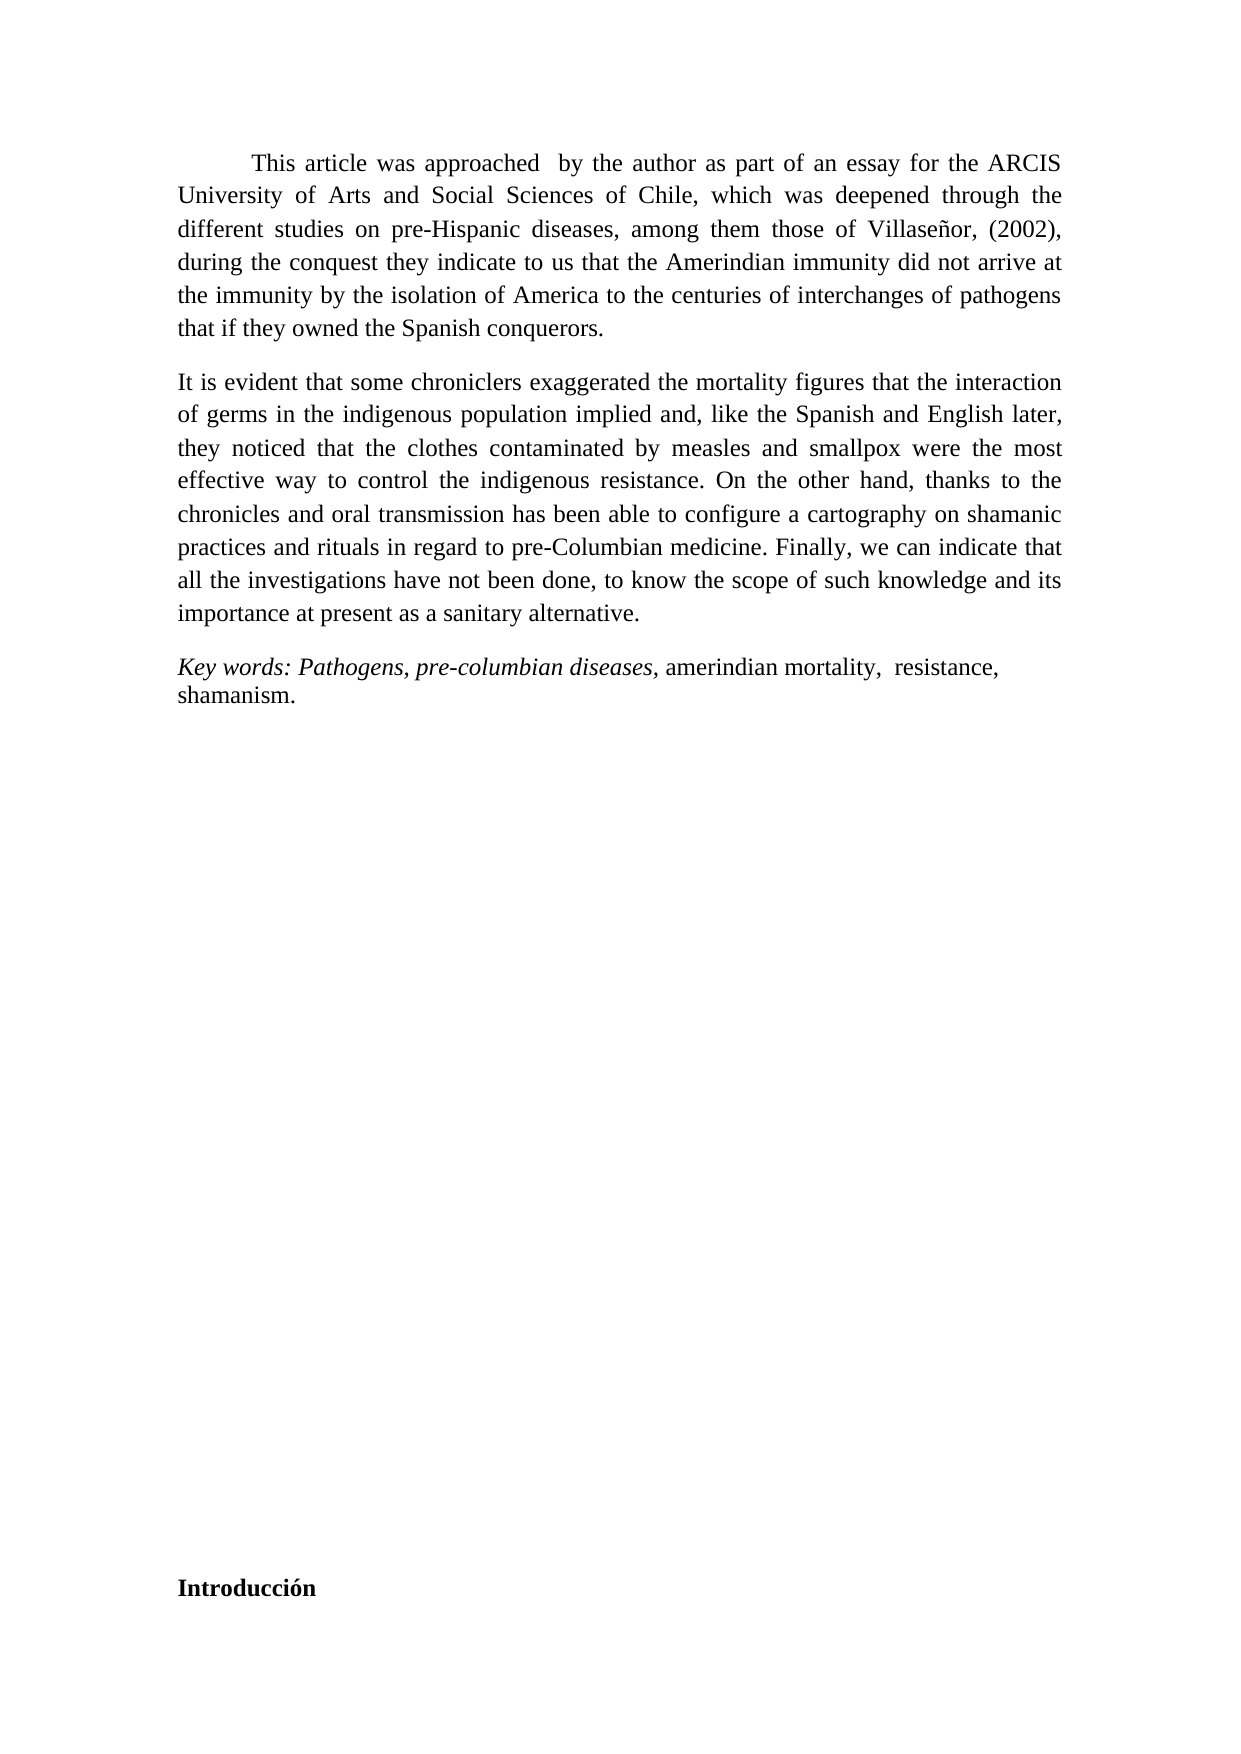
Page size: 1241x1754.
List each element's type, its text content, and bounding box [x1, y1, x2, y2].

text Introducción [177, 1573, 1063, 1602]
text Key words: Pathogens, pre-columbian diseases, amerindian mortality, resistance, shamanism. [177, 652, 1063, 709]
text This article was approached by the author as part of an essay for the ARCIS University of Arts and Social Sciences of Chile, which was deepened through the different studies on pre-Hispanic diseases, among them those of Villaseñor, (2002), during the conquest they indicate to us that the Amerindian immunity did not arrive at the immunity by the isolation of America to the centuries of interchanges of pathogens that if they owned the Spanish conquerors. [177, 308, 1063, 341]
